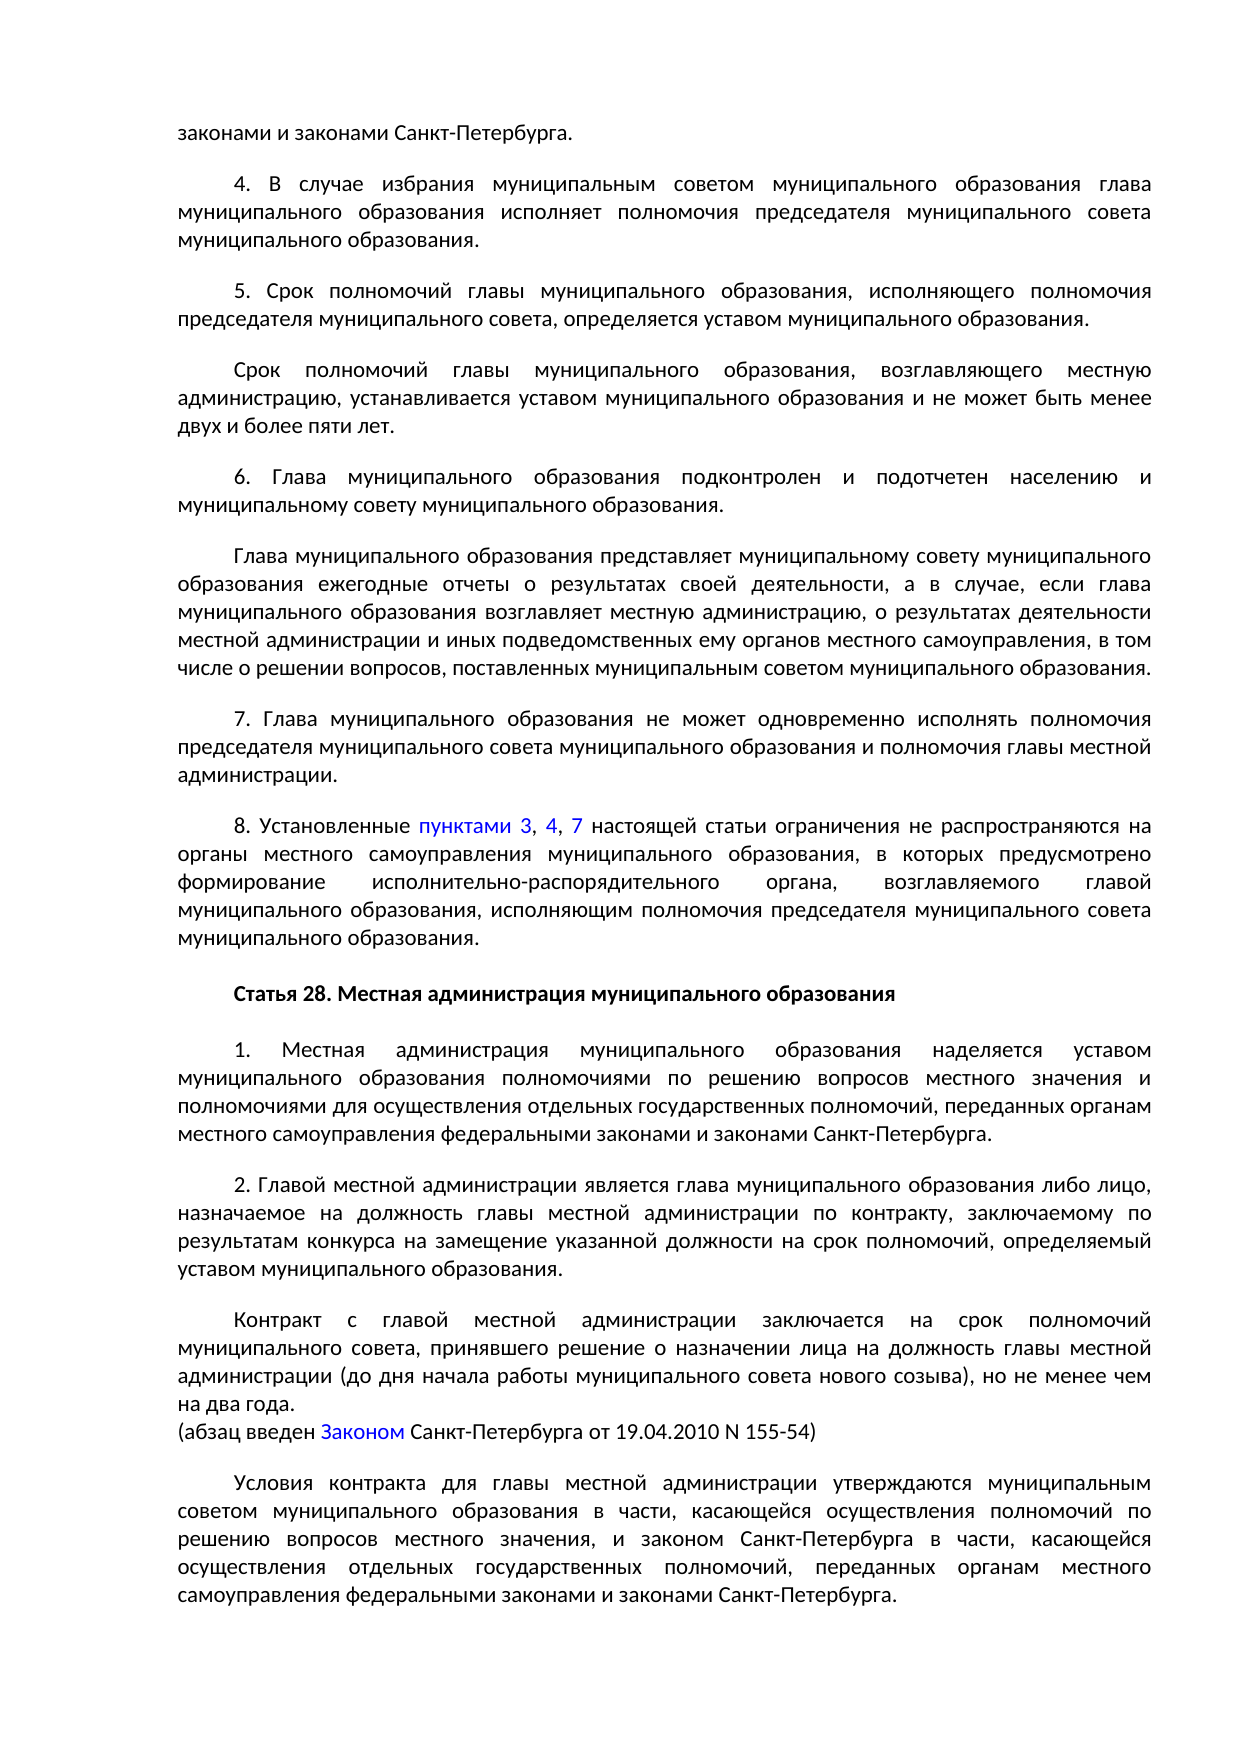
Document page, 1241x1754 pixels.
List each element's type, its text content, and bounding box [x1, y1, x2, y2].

text 2. Главой местной администрации является глава муниципального образования либо лицо, назначаемое на должность главы местной администрации по контракту, заключаемому по результатам конкурса на замещение указанной должности на срок полномочий, определяемый уставом муниципального образования. [177, 1170, 1152, 1282]
text Контракт с главой местной администрации заключается на срок полномочий муниципального совета, принявшего решение о назначении лица на должность главы местной администрации (до дня начала работы муниципального совета нового созыва), но не менее чем на два года. [177, 1305, 1152, 1417]
text (абзац введен Законом Санкт-Петербурга от 19.04.2010 N 155-54) [177, 1417, 1152, 1445]
text 8. Установленные пунктами 3, 4, 7 настоящей статьи ограничения не распространяются на органы местного самоуправления муниципального образования, в которых предусмотрено формирование исполнительно-распорядительного органа, возглавляемого главой муниципального образования, исполняющим полномочия председателя муниципального совета муниципального образования. [177, 811, 1152, 951]
text 7. Глава муниципального образования не может одновременно исполнять полномочия председателя муниципального совета муниципального образования и полномочия главы местной администрации. [177, 704, 1152, 788]
title Статья 28. Местная администрация муниципального образования [177, 979, 1152, 1007]
text Срок полномочий главы муниципального образования, возглавляющего местную администрацию, устанавливается уставом муниципального образования и не может быть менее двух и более пяти лет. [177, 355, 1152, 439]
text 5. Срок полномочий главы муниципального образования, исполняющего полномочия председателя муниципального совета, определяется уставом муниципального образования. [177, 276, 1152, 332]
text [177, 118, 1152, 146]
text Условия контракта для главы местной администрации утверждаются муниципальным советом муниципального образования в части, касающейся осуществления полномочий по решению вопросов местного значения, и законом Санкт-Петербурга в части, касающейся осуществления отдельных государственных полномочий, переданных органам местного самоуправления федеральными законами и законами Санкт-Петербурга. [177, 1468, 1152, 1608]
text 4. В случае избрания муниципальным советом муниципального образования глава муниципального образования исполняет полномочия председателя муниципального совета муниципального образования. [177, 169, 1152, 253]
text 6. Глава муниципального образования подконтролен и подотчетен населению и муниципальному совету муниципального образования. [177, 462, 1152, 518]
text 1. Местная администрация муниципального образования наделяется уставом муниципального образования полномочиями по решению вопросов местного значения и полномочиями для осуществления отдельных государственных полномочий, переданных органам местного самоуправления федеральными законами и законами Санкт-Петербурга. [177, 1035, 1152, 1147]
text Глава муниципального образования представляет муниципальному совету муниципального образования ежегодные отчеты о результатах своей деятельности, а в случае, если глава муниципального образования возглавляет местную администрацию, о результатах деятельности местной администрации и иных подведомственных ему органов местного самоуправления, в том числе о решении вопросов, поставленных муниципальным советом муниципального образования. [177, 541, 1152, 681]
